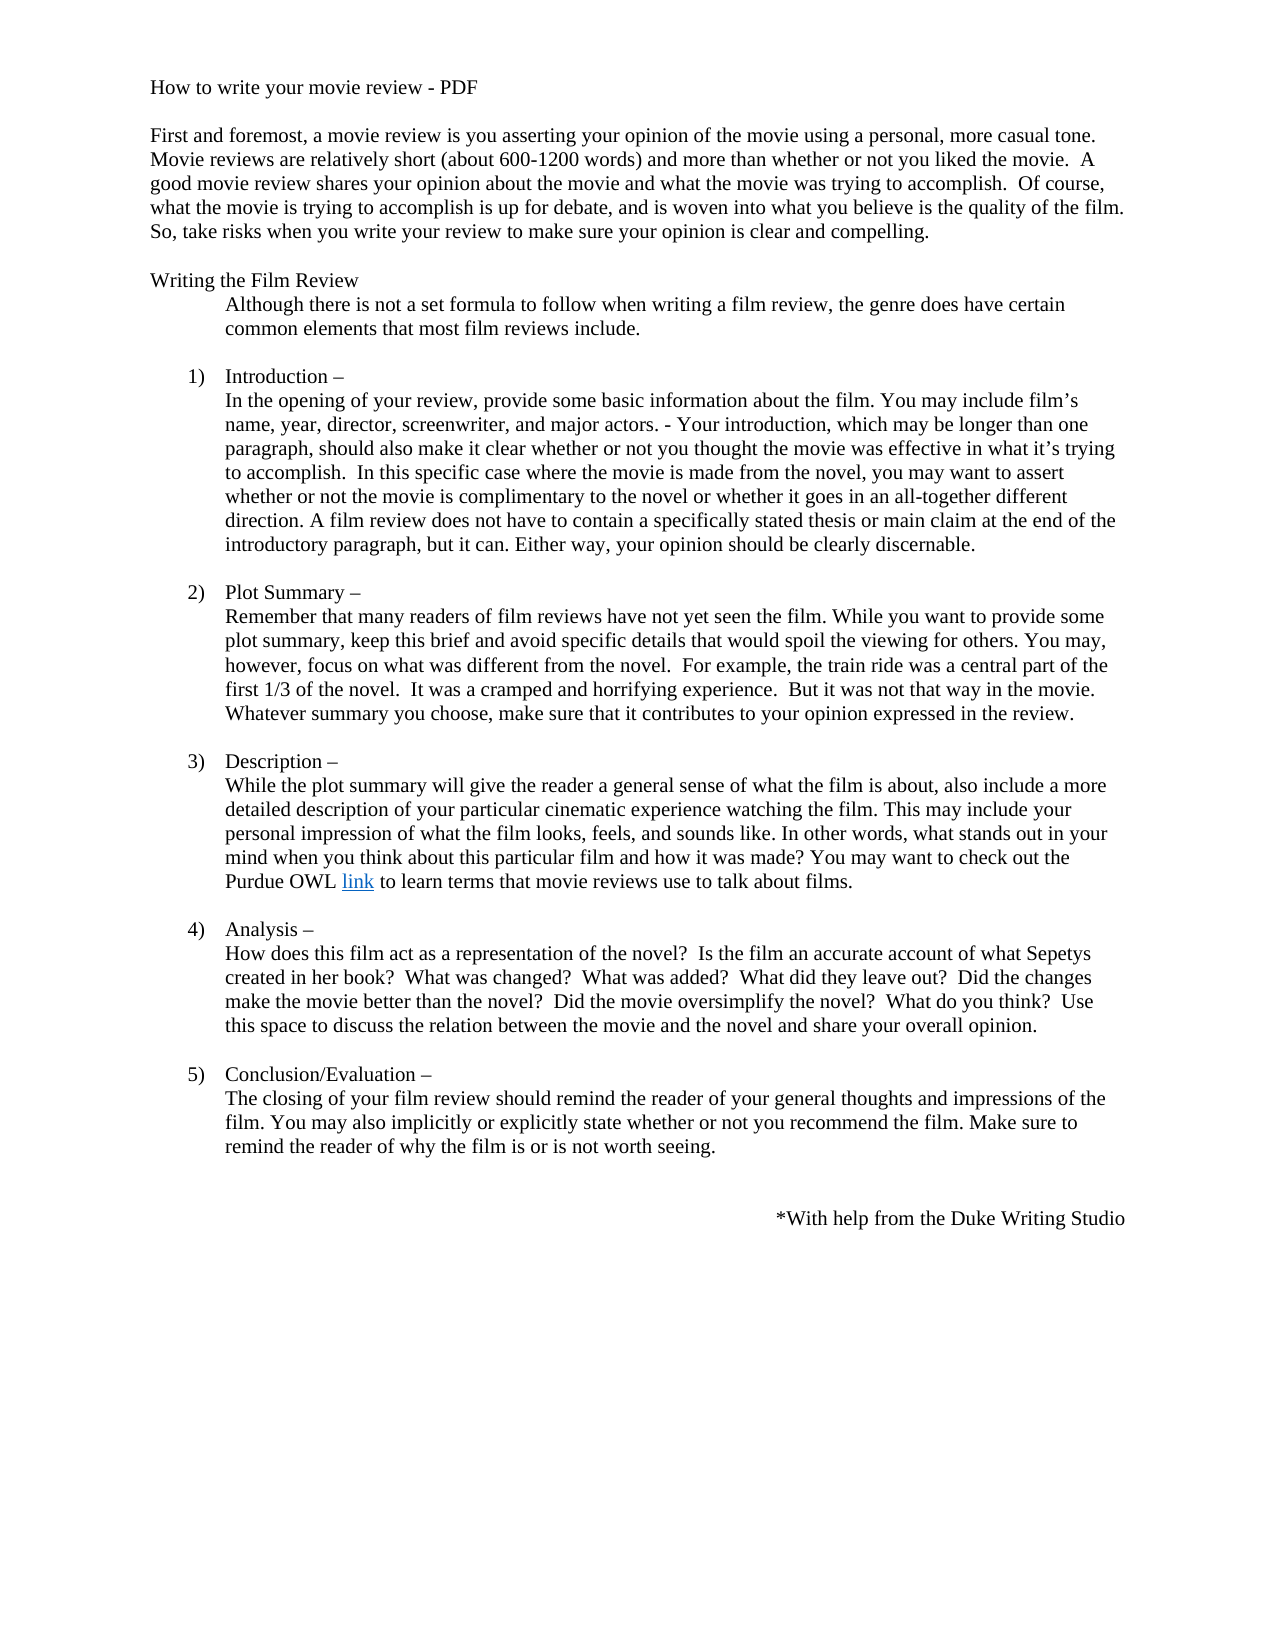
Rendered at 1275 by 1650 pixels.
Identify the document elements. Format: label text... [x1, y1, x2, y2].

list Introduction – [187, 364, 1125, 388]
list Description – [187, 749, 1125, 773]
list How does this film act as a representation of the novel? Is the film an accurate account of what Sepetys created in her book? What was changed? What was added? What did they leave out? Did the changes make the movie better than the novel? Did the movie oversimplify the novel? What do you think? Use this space to discuss the relation between the movie and the novel and share your overall opinion. [225, 941, 1125, 1037]
text Although there is not a set formula to follow when writing a film review, the genre does have certain common elements that most film reviews include. [225, 292, 1125, 340]
list Conclusion/Evaluation – [187, 1062, 1125, 1086]
text How to write your movie review - PDF [150, 75, 1125, 99]
list Remember that many readers of film reviews have not yet seen the film. While you want to provide some plot summary, keep this brief and avoid specific details that would spoil the viewing for others. You may, however, focus on what was different from the novel. For example, the train ride was a central part of the first 1/3 of the novel. It was a cramped and horrifying experience. But it was not that way in the movie. Whatever summary you choose, make sure that it contributes to your opinion expressed in the review. [225, 604, 1125, 725]
list The closing of your film review should remind the reader of your general thoughts and impressions of the film. You may also implicitly or explicitly state whether or not you recommend the film. Make sure to remind the reader of why the film is or is not worth seeing. [225, 1086, 1125, 1158]
list In the opening of your review, provide some basic information about the film. You may include film’s name, year, director, screenwriter, and major actors. - Your introduction, which may be longer than one paragraph, should also make it clear whether or not you thought the movie was effective in what it’s trying to accomplish. In this specific case where the movie is made from the novel, you may want to assert whether or not the movie is complimentary to the novel or whether it goes in an all-together different direction. A film review does not have to contain a specifically stated thesis or main claim at the end of the introductory paragraph, but it can. Either way, your opinion should be clearly discernable. [225, 388, 1125, 556]
text *With help from the Duke Writing Studio [150, 1206, 1125, 1230]
list While the plot summary will give the reader a general sense of what the film is about, also include a more detailed description of your particular cinematic experience watching the film. This may include your personal impression of what the film looks, feels, and sounds like. In other words, what stands out in your mind when you think about this particular film and how it was made? You may want to check out the Purdue OWL link to learn terms that movie reviews use to talk about films. [225, 773, 1125, 893]
text Writing the Film Review [150, 267, 1125, 292]
list Analysis – [187, 917, 1125, 941]
text First and foremost, a movie review is you asserting your opinion of the movie using a personal, more casual tone. Movie reviews are relatively short (about 600-1200 words) and more than whether or not you liked the movie. A good movie review shares your opinion about the movie and what the movie was trying to accomplish. Of course, what the movie is trying to accomplish is up for debate, and is woven into what you believe is the quality of the film. So, take risks when you write your review to make sure your opinion is clear and compelling. [150, 123, 1125, 243]
list Plot Summary – [187, 580, 1125, 604]
